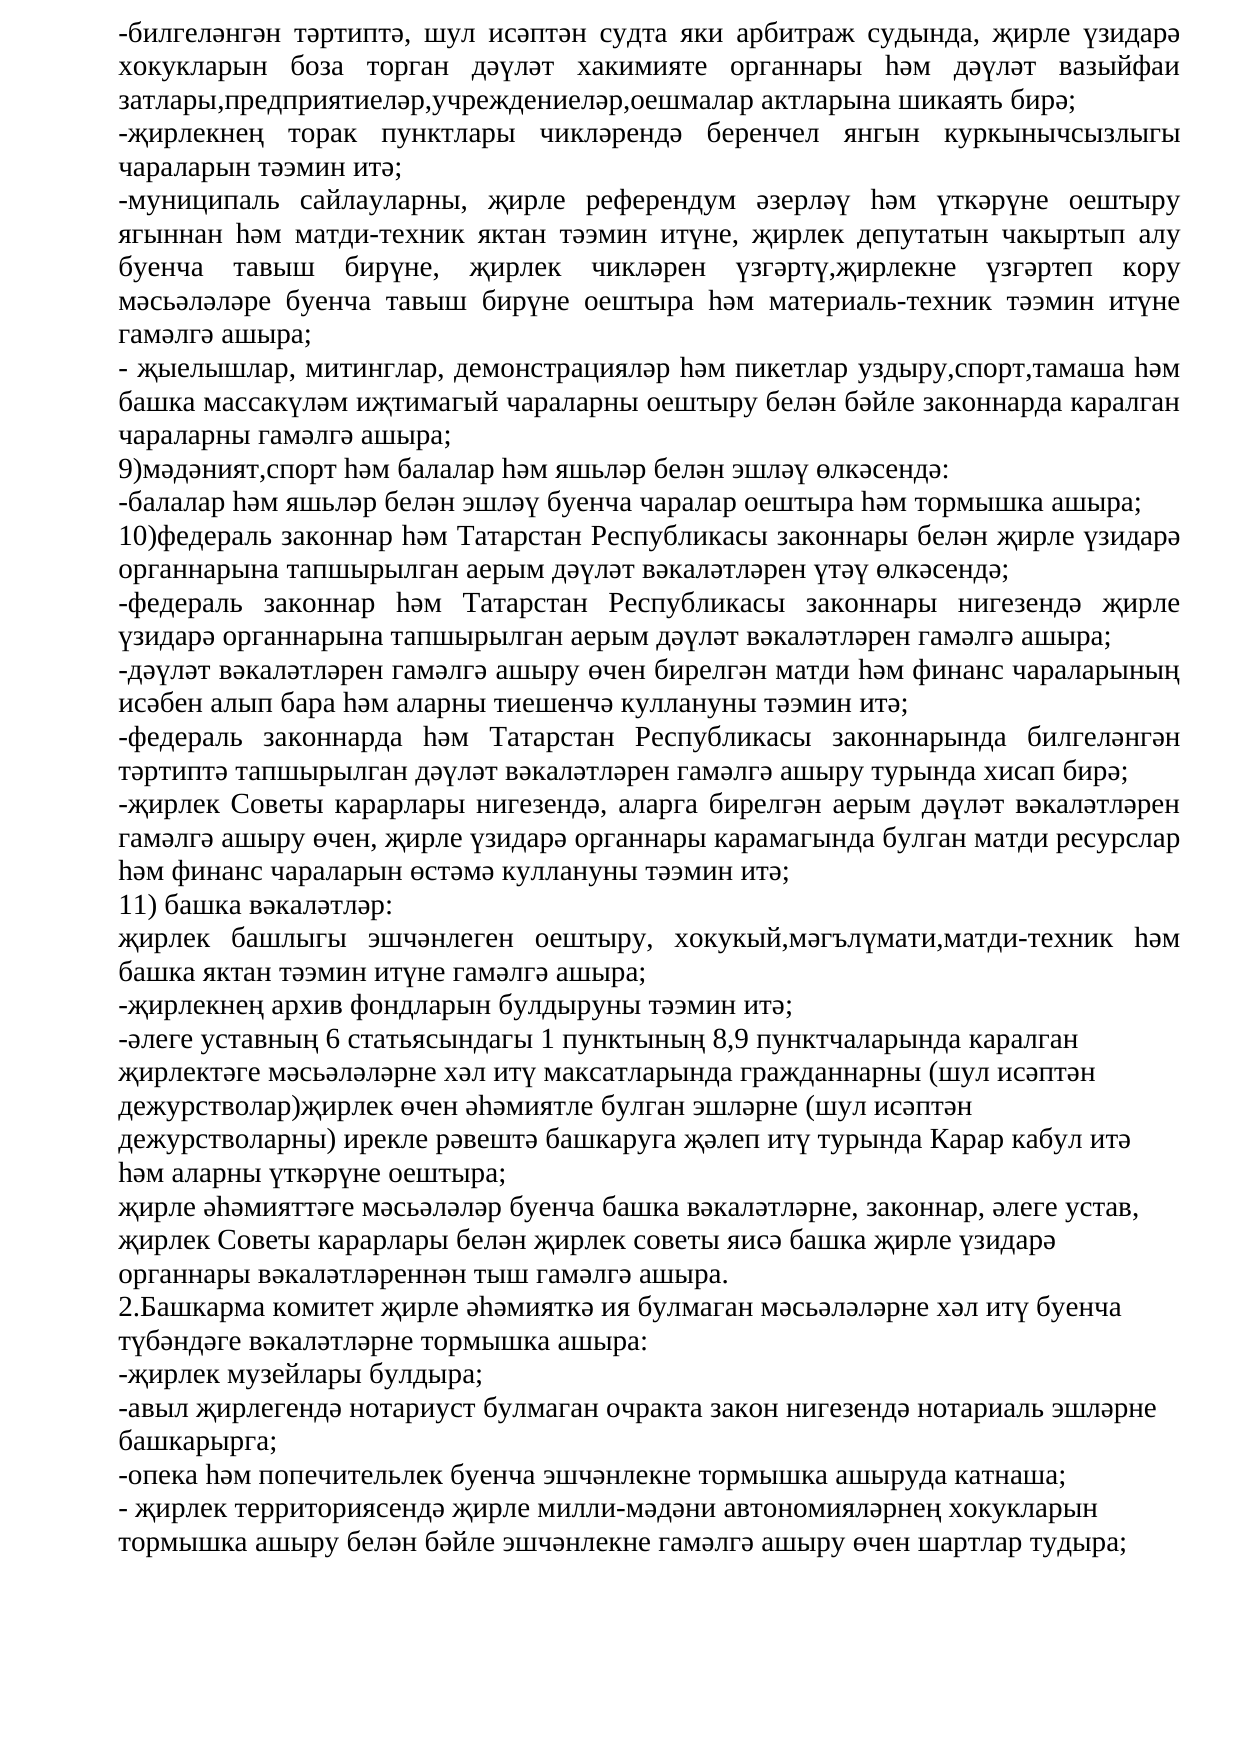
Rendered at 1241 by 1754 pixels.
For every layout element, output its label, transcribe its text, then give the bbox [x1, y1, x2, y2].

text -муниципаль сайлауларны, җирле референдум әзерләү һәм үткәрүне оештыру ягыннан һәм матди-техник яктан тәэмин итүне, җирлек депутатын чакыртып алу буенча тавыш бирүне, җирлек чикләрен үзгәртү,җирлекне үзгәртеп кору мәсьәләләре буенча тавыш бирүне оештыра һәм материаль-техник тәэмин итүне гамәлгә ашыра; [118, 182, 1181, 350]
text җирле әһәмияттәге мәсьәләләр буенча башка вәкаләтләрне, законнар, әлеге устав, җирлек Советы карарлары белән җирлек советы яисә башка җирле үзидарә органнары вәкаләтләреннән тыш гамәлгә ашыра. [118, 1189, 1181, 1289]
text - җыелышлар, митинглар, демонстрацияләр һәм пикетлар уздыру,спорт,тамаша һәм башка массакүләм иҗтимагый чараларны оештыру белән бәйле законнарда каралган чараларны гамәлгә ашыра; [118, 350, 1181, 451]
text -федераль законнарда һәм Татарстан Республикасы законнарында билгеләнгән тәртиптә тапшырылган дәүләт вәкаләтләрен гамәлгә ашыру турында хисап бирә; [118, 719, 1181, 786]
text 11) башка вәкаләтләр: [118, 887, 1181, 920]
text -дәүләт вәкаләтләрен гамәлгә ашыру өчен бирелгән матди һәм финанс чараларының исәбен алып бара һәм аларны тиешенчә куллануны тәэмин итә; [118, 652, 1181, 719]
text -опека һәм попечительлек буенча эшчәнлекне тормышка ашыруда катнаша; [118, 1457, 1181, 1491]
text 9)мәдәният,спорт һәм балалар һәм яшьләр белән эшләү өлкәсендә: [118, 451, 1181, 484]
text - җирлек территориясендә җирле милли-мәдәни автономияләрнең хокукларын тормышка ашыру белән бәйле эшчәнлекне гамәлгә ашыру өчен шартлар тудыра; [118, 1491, 1181, 1558]
text -җирлекнең архив фондларын булдыруны тәэмин итә; [118, 987, 1181, 1021]
text -билгеләнгән тәртиптә, шул исәптән судта яки арбитраж судында, җирле үзидарә хокукларын боза торган дәүләт хакимияте органнары һәм дәүләт вазыйфаи затлары,предприятиеләр,учреждениеләр,оешмалар актларына шикаять бирә; [118, 15, 1181, 115]
text 2.Башкарма комитет җирле әһәмияткә ия булмаган мәсьәләләрне хәл итү буенча түбәндәге вәкаләтләрне тормышка ашыра: [118, 1289, 1181, 1356]
text -федераль законнар һәм Татарстан Республикасы законнары нигезендә җирле үзидарә органнарына тапшырылган аерым дәүләт вәкаләтләрен гамәлгә ашыра; [118, 585, 1181, 652]
text -җирлекнең торак пунктлары чикләрендә беренчел янгын куркынычсызлыгы чараларын тәэмин итә; [118, 115, 1181, 182]
text җирлек башлыгы эшчәнлеген оештыру, хокукый,мәгълүмати,матди-техник һәм башка яктан тәэмин итүне гамәлгә ашыра; [118, 920, 1181, 987]
text -җирлек музейлары булдыра; [118, 1356, 1181, 1390]
text -балалар һәм яшьләр белән эшләү буенча чаралар оештыра һәм тормышка ашыра; [118, 484, 1181, 518]
text -әлеге уставның 6 статьясындагы 1 пунктының 8,9 пунктчаларында каралган җирлектәге мәсьәләләрне хәл итү максатларында гражданнарны (шул исәптән дежурстволар)җирлек өчен әһәмиятле булган эшләрне (шул исәптән дежурстволарны) ирекле рәвештә башкаруга җәлеп итү турында Карар кабул итә һәм аларны үткәрүне оештыра; [118, 1021, 1181, 1189]
text 10)федераль законнар һәм Татарстан Республикасы законнары белән җирле үзидарә органнарына тапшырылган аерым дәүләт вәкаләтләрен үтәү өлкәсендә; [118, 518, 1181, 585]
text -җирлек Советы карарлары нигезендә, аларга бирелгән аерым дәүләт вәкаләтләрен гамәлгә ашыру өчен, җирле үзидарә органнары карамагында булган матди ресурслар һәм финанс чараларын өстәмә куллануны тәэмин итә; [118, 786, 1181, 887]
text -авыл җирлегендә нотариуст булмаган очракта закон нигезендә нотариаль эшләрне башкарырга; [118, 1390, 1181, 1457]
